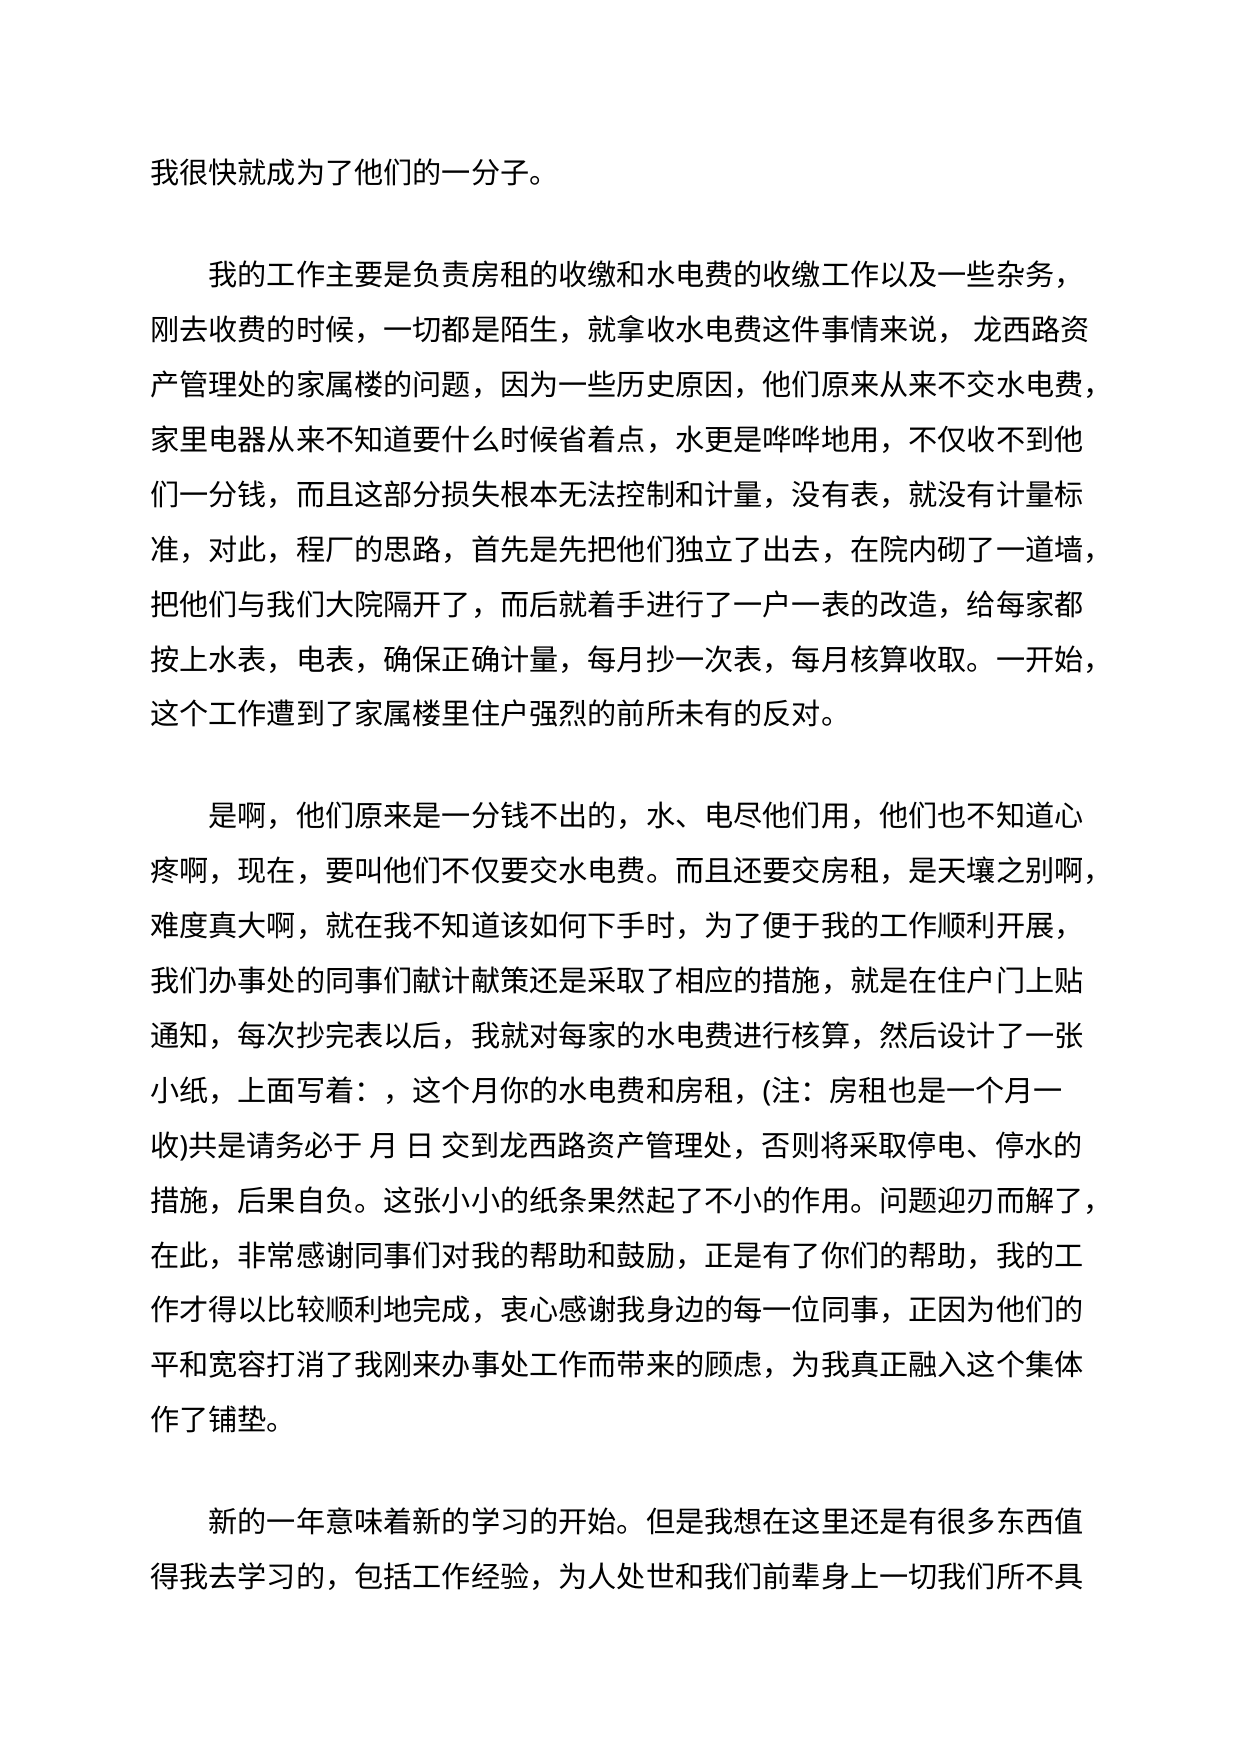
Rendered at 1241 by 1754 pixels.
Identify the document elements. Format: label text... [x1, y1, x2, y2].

text 是啊，他们原来是一分钱不出的，水、电尽他们用，他们也不知道心疼啊，现在，要叫他们不仅要交水电费。而且还要交房租，是天壤之别啊，难度真大啊，就在我不知道该如何下手时，为了便于我的工作顺利开展，我们办事处的同事们献计献策还是采取了相应的措施，就是在住户门上贴通知，每次抄完表以后，我就对每家的水电费进行核算，然后设计了一张小纸，上面写着：，这个月你的水电费和房租，(注：房租也是一个月一收)共是请务必于 月 日 交到龙西路资产管理处，否则将采取停电、停水的措施，后果自负。这张小小的纸条果然起了不小的作用。问题迎刃而解了，在此，非常感谢同事们对我的帮助和鼓励，正是有了你们的帮助，我的工作才得以比较顺利地完成，衷心感谢我身边的每一位同事，正因为他们的平和宽容打消了我刚来办事处工作而带来的顾虑，为我真正融入这个集体作了铺垫。 [150, 793, 1090, 1439]
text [150, 150, 1090, 192]
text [150, 1498, 1090, 1596]
text 我的工作主要是负责房租的收缴和水电费的收缴工作以及一些杂务，刚去收费的时候，一切都是陌生，就拿收水电费这件事情来说， 龙西路资产管理处的家属楼的问题，因为一些历史原因，他们原来从来不交水电费，家里电器从来不知道要什么时候省着点，水更是哗哗地用，不仅收不到他们一分钱，而且这部分损失根本无法控制和计量，没有表，就没有计量标准，对此，程厂的思路，首先是先把他们独立了出去，在院内砌了一道墙，把他们与我们大院隔开了，而后就着手进行了一户一表的改造，给每家都按上水表，电表，确保正确计量，每月抄一次表，每月核算收取。一开始，这个工作遭到了家属楼里住户强烈的前所未有的反对。 [150, 252, 1090, 733]
